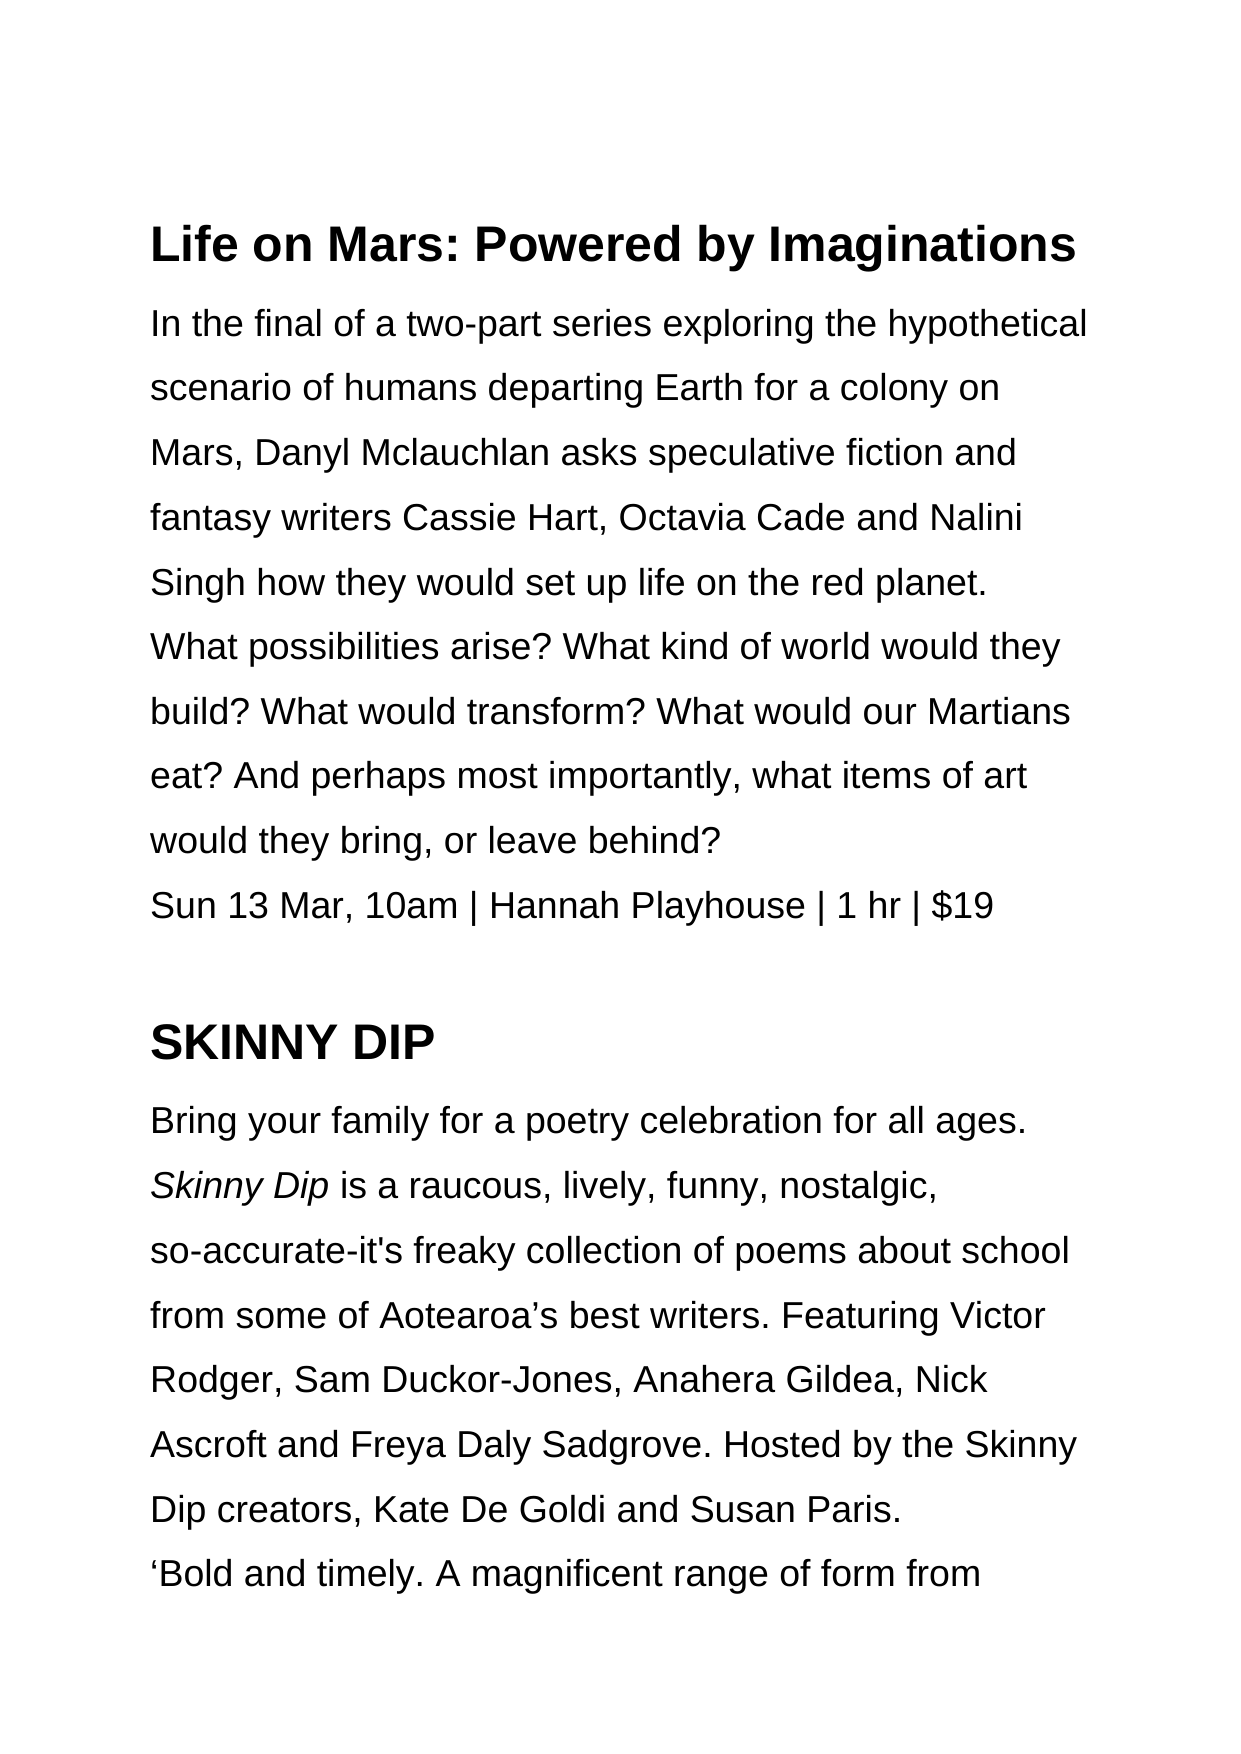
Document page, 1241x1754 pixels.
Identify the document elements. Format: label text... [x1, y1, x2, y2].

text Life on Mars: Powered by Imaginations [150, 215, 1090, 272]
text ‘Bold and timely. A magnificent range of form from [150, 1552, 1090, 1595]
text Bring your family for a poetry celebration for all ages. Skinny Dip is a raucous, lively, funny, nostalgic, [150, 1099, 1090, 1207]
text In the final of a two-part series exploring the hypothetical scenario of humans departing Earth for a colony on Mars, Danyl Mclauchlan asks speculative fiction and fantasy writers Cassie Hart, Octavia Cade and Nalini Singh how they would set up life on the red planet. [150, 301, 1090, 603]
text SKINNY DIP [150, 1012, 1090, 1070]
text so-accurate-it's freaky collection of poems about school from some of Aotearoa’s best writers. Featuring Victor Rodger, Sam Duckor-Jones, Anahera Gildea, Nick Ascroft and Freya Daly Sadgrove. Hosted by the Skinny [150, 1228, 1090, 1465]
text Sun 13 Mar, 10am | Hannah Playhouse | 1 hr | $19 [150, 883, 1090, 926]
text What possibilities arise? What kind of world would they build? What would transform? What would our Martians eat? And perhaps most importantly, what items of art would they bring, or leave behind? [150, 624, 1090, 862]
text Dip creators, Kate De Goldi and Susan Paris. [150, 1487, 1090, 1530]
